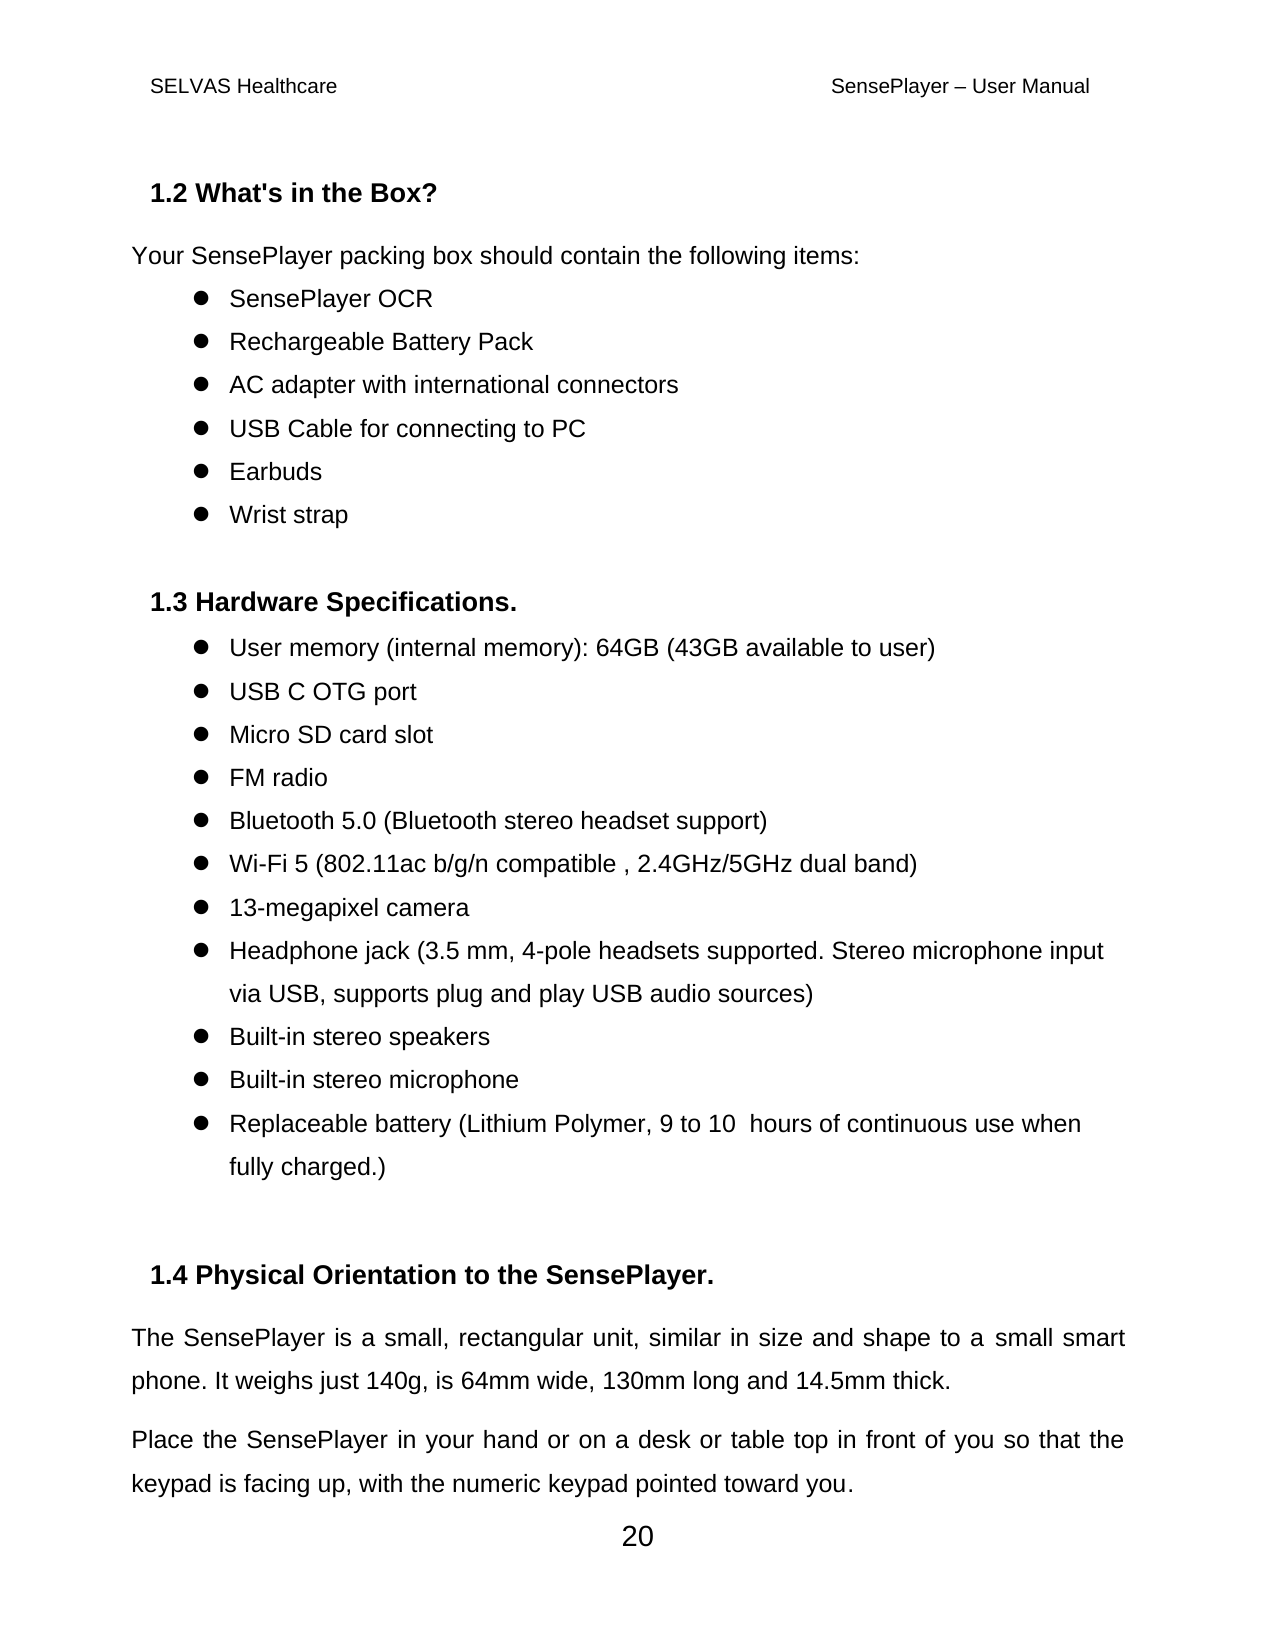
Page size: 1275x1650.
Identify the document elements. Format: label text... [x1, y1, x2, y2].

list Wi-Fi 5 (802.11ac b/g/n compatible , 2.4GHz/5GHz dual band) [192, 849, 1125, 878]
list Wrist strap [192, 500, 1125, 529]
list FM radio [192, 763, 1125, 792]
list Micro SD card slot [192, 720, 1125, 748]
text The SensePlayer is a small, rectangular unit, similar in size and shape to a small smart phone. It weighs just 140g, is 64mm wide, 130mm long and 14.5mm thick. [131, 1322, 1125, 1394]
list Bluetooth 5.0 (Bluetooth stereo headset support) [192, 806, 1125, 835]
list USB C OTG port [192, 676, 1125, 705]
list Replaceable battery (Lithium Polymer, 9 to 10 hours of continuous use when fully charged.) [192, 1109, 1125, 1181]
list Rechargeable Battery Pack [192, 327, 1125, 356]
subtitle 1.3 Hardware Specifications. [150, 586, 1125, 618]
list User memory (internal memory): 64GB (43GB available to user) [192, 633, 1125, 662]
subtitle 1.2 What's in the Box? [150, 177, 1125, 208]
list Headphone jack (3.5 mm, 4-pole headsets supported. Stereo microphone input via USB, supports plug and play USB audio sources) [192, 936, 1125, 1008]
list Built-in stereo speakers [192, 1022, 1125, 1051]
list 13-megapixel camera [192, 893, 1125, 921]
list Earbuds [192, 457, 1125, 486]
subtitle 1.4 Physical Orientation to the SensePlayer. [150, 1259, 1125, 1290]
list AC adapter with international connectors [192, 370, 1125, 399]
list USB Cable for connecting to PC [192, 413, 1125, 442]
list Built-in stereo microphone [192, 1065, 1125, 1094]
text Your SensePlayer packing box should contain the following items: [131, 241, 1125, 269]
list SensePlayer OCR [192, 284, 1125, 313]
text Place the SensePlayer in your hand or on a desk or table top in front of you so that the keypad is facing up, with the numeric keypad pointed toward you. [131, 1425, 1125, 1497]
